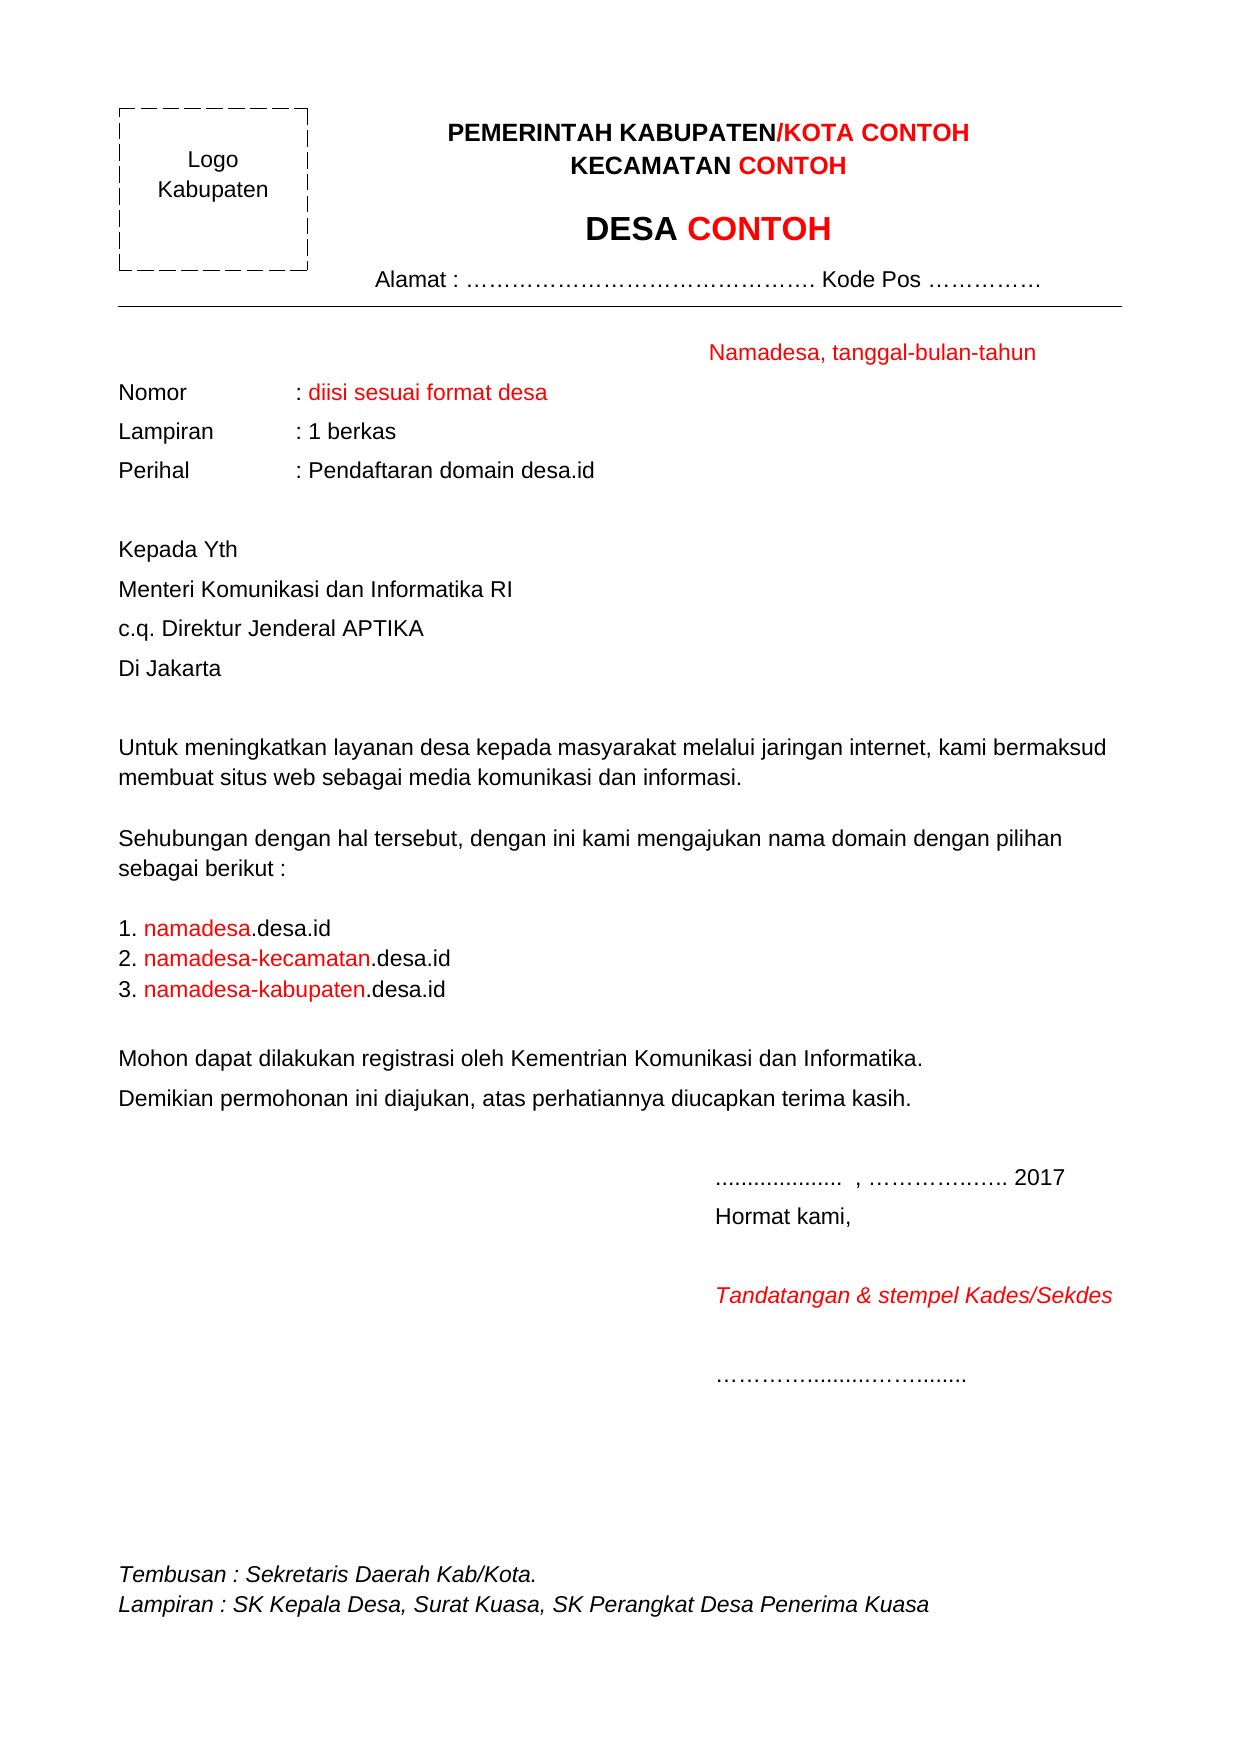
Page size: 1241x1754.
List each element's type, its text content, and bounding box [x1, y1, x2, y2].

text 3. namadesa-kabupaten.desa.id [118, 976, 1122, 1002]
text Tembusan : Sekretaris Daerah Kab/Kota. [118, 1561, 1122, 1587]
text Tandatangan & stempel Kades/Sekdes [118, 1282, 1122, 1308]
text Nomor : diisi sesuai format desa [118, 378, 1122, 405]
text Hormat kami, [118, 1203, 1122, 1229]
text Perihal : Pendaftaran domain desa.id [118, 457, 1122, 484]
text Di Jakarta [118, 655, 1122, 681]
text DESA CONTOH [307, 209, 1122, 247]
text Lampiran : SK Kepala Desa, Surat Kuasa, SK Perangkat Desa Penerima Kuasa [118, 1591, 1122, 1617]
text Untuk meningkatkan layanan desa kepada masyarakat melalui jaringan internet, kami bermaksud membuat situs web sebagai media komunikasi dan informasi. [118, 734, 1122, 790]
text c.q. Direktur Jenderal APTIKA [118, 615, 1122, 642]
text Namadesa, tanggal-bulan-tahun [118, 339, 1122, 365]
text Alamat : ………………………………………. Kode Pos …………… [295, 266, 1122, 293]
text KECAMATAN CONTOH [307, 151, 1122, 180]
text Mohon dapat dilakukan registrasi oleh Kementrian Komunikasi dan Informatika. [118, 1045, 1122, 1072]
text Lampiran : 1 berkas [118, 418, 1122, 444]
text Sehubungan dengan hal tersebut, dengan ini kami mengajukan nama domain dengan pilihan sebagai berikut : [118, 824, 1122, 881]
text Demikian permohonan ini diajukan, atas perhatiannya diucapkan terima kasih. [118, 1085, 1122, 1111]
text Menteri Komunikasi dan Informatika RI [118, 576, 1122, 602]
text …………..........……........ [118, 1361, 1122, 1387]
text Kepada Yth [118, 536, 1122, 563]
text PEMERINTAH KABUPATEN/KOTA CONTOH [307, 118, 1122, 147]
text .................... , …………..….. 2017 [118, 1164, 1122, 1190]
text 2. namadesa-kecamatan.desa.id [118, 945, 1122, 972]
text 1. namadesa.desa.id [118, 915, 1122, 941]
